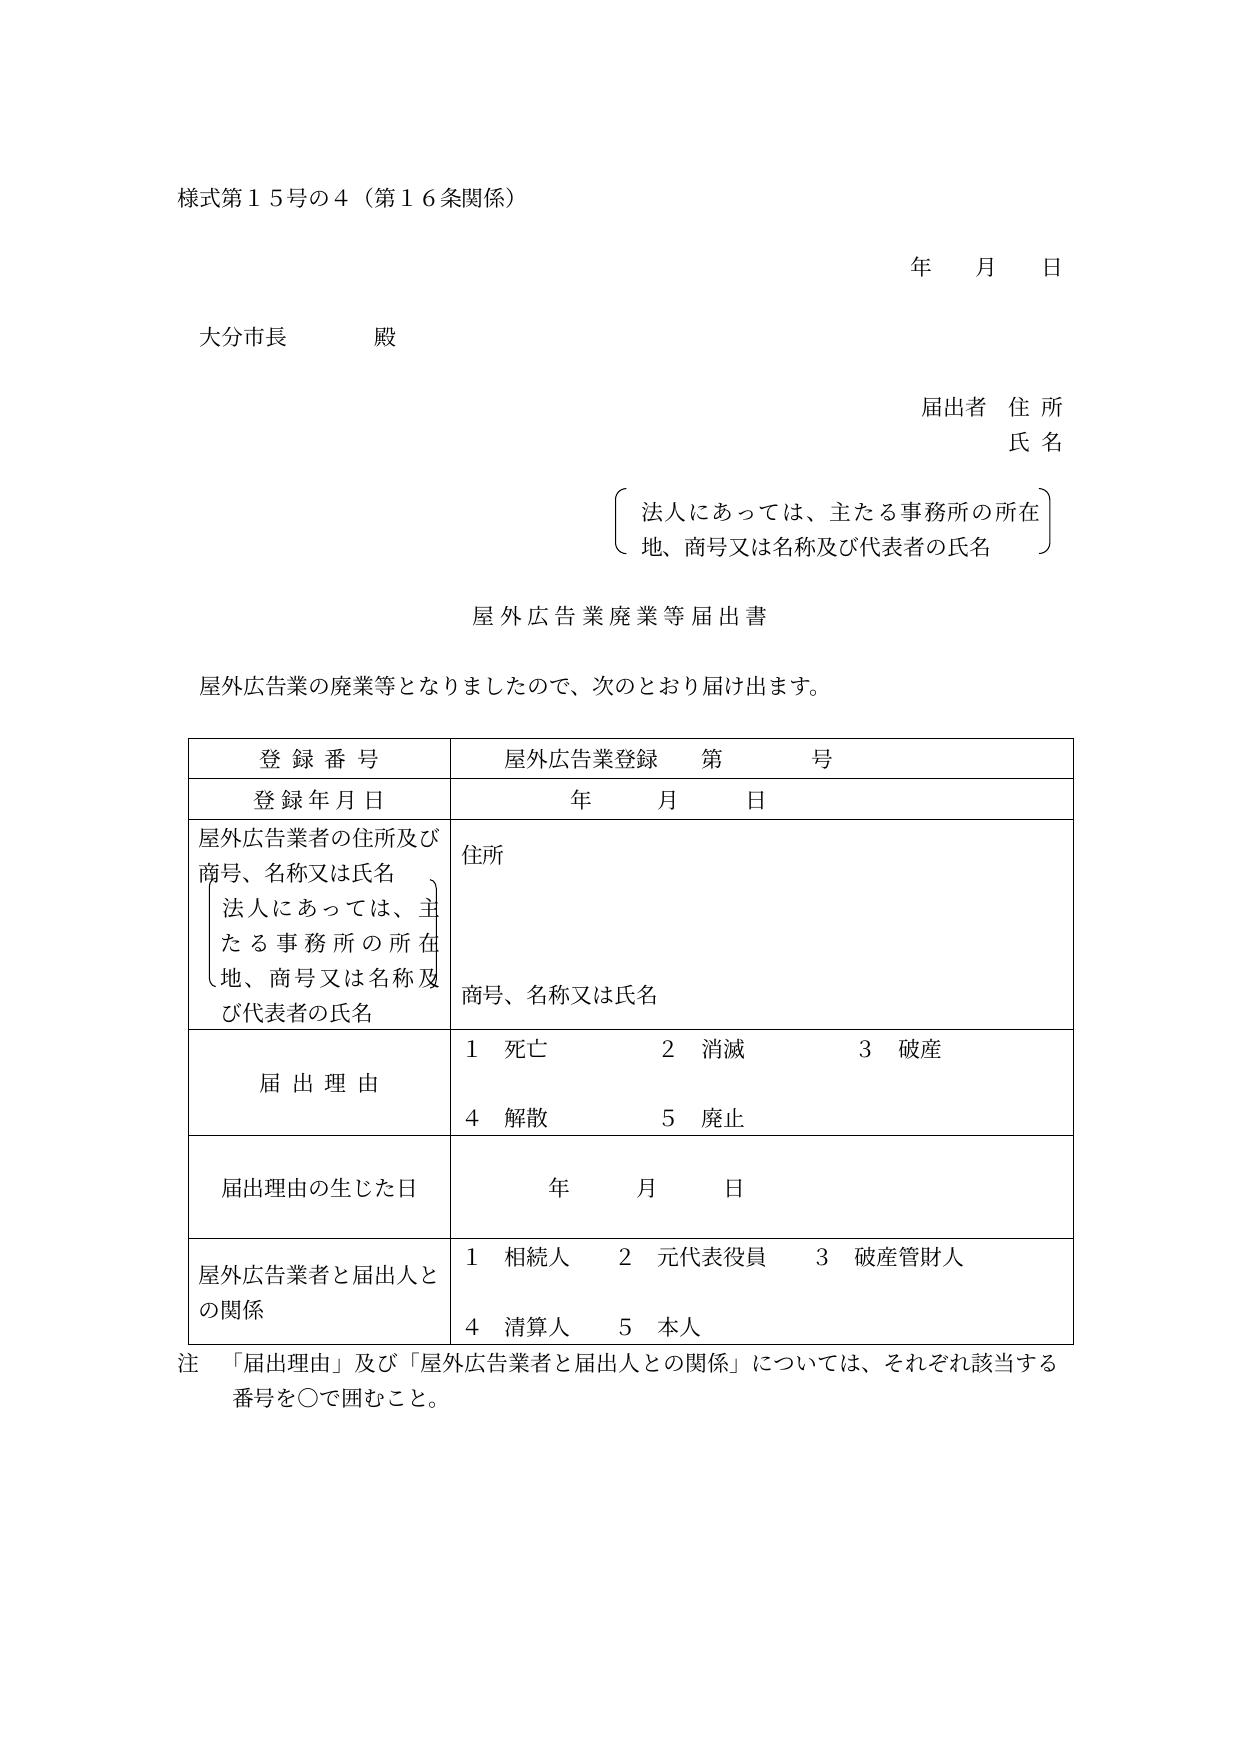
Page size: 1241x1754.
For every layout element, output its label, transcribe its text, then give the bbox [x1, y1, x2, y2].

table_cell １ 死亡 ２ 消滅 ３ 破産 ４ 解散 ５ 廃止 [451, 1030, 1073, 1135]
text 屋外広告業廃業等届出書 [177, 598, 1063, 633]
table_cell 住所 商号、名称又は氏名 [451, 820, 1073, 1029]
table_header 屋外広告業登録 第 号 [451, 739, 1073, 778]
table_header 登録番号 [189, 739, 450, 778]
table_cell 届出理由 [189, 1030, 450, 1135]
table_cell 登録年月日 [189, 779, 450, 819]
table_cell １ 相続人 ２ 元代表役員 ３ 破産管財人 ４ 清算人 ５ 本人 [451, 1239, 1073, 1344]
table_cell 屋外広告業者の住所及び商号、名称又は氏名 法人にあっては、主たる事務所の所在地、商号又は名称及び代表者の氏名 [189, 820, 450, 1029]
text 様式第１５号の４（第１６条関係） [177, 179, 1063, 214]
text 注 「届出理由」及び「屋外広告業者と届出人との関係」については、それぞれ該当する番号を○で囲むこと。 [177, 1345, 1063, 1414]
table_cell 屋外広告業者と届出人との関係 [189, 1239, 450, 1344]
text 届出者 住所 [177, 388, 1063, 423]
table_header 法人にあっては、主たる事務所の所在地、商号又は名称及び代表者の氏名 [630, 493, 1052, 563]
table_cell 年 月 日 [451, 1136, 1073, 1238]
table_cell 年 月 日 [451, 779, 1073, 819]
text 屋外広告業の廃業等となりましたので、次のとおり届け出ます。 [177, 668, 1063, 702]
table_header [188, 493, 630, 563]
table_cell 届出理由の生じた日 [189, 1136, 450, 1238]
text 大分市長 殿 [177, 319, 1063, 353]
text 氏名 [177, 423, 1063, 458]
text 年 月 日 [177, 249, 1063, 284]
